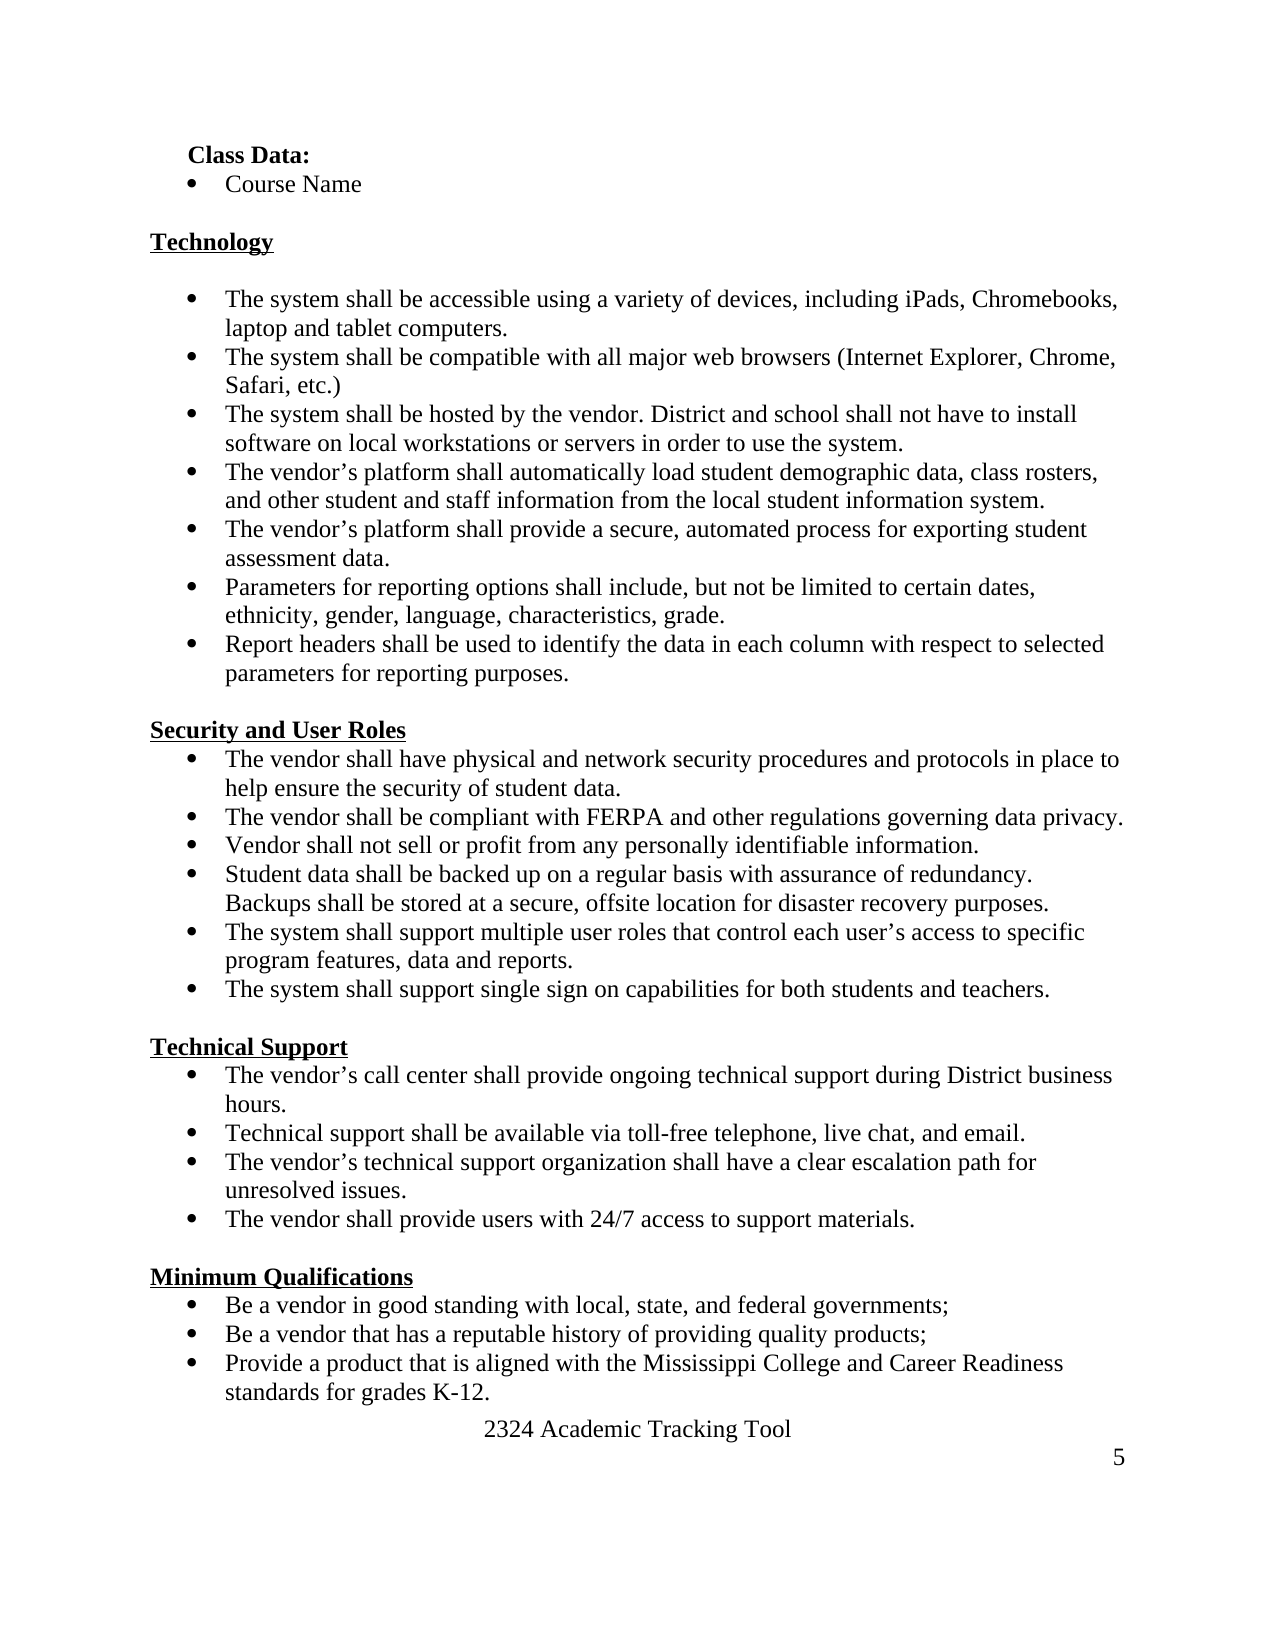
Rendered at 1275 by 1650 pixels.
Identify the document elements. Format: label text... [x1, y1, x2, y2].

list The system shall be compatible with all major web browsers (Internet Explorer, Chrome, Safari, etc.) [187, 342, 1125, 399]
text Technology [150, 227, 1125, 256]
list The vendor shall be compliant with FERPA and other regulations governing data privacy. [187, 802, 1125, 831]
text Security and User Roles [150, 716, 1125, 744]
list The system shall be hosted by the vendor. District and school shall not have to install software on local workstations or servers in order to use the system. [187, 399, 1125, 457]
list The system shall support single sign on capabilities for both students and teachers. [187, 974, 1125, 1003]
list The vendor’s call center shall provide ongoing technical support during District business hours. [187, 1061, 1125, 1118]
list Technical support shall be available via toll-free telephone, live chat, and email. [187, 1118, 1125, 1147]
list The vendor shall have physical and network security procedures and protocols in place to help ensure the security of student data. [187, 744, 1125, 802]
list Student data shall be backed up on a regular basis with assurance of redundancy. Backups shall be stored at a secure, offsite location for disaster recovery purposes. [187, 859, 1125, 917]
list Course Name [187, 169, 1125, 198]
list Be a vendor that has a reputable history of providing quality products; [187, 1319, 1125, 1348]
list Parameters for reporting options shall include, but not be limited to certain dates, ethnicity, gender, language, characteristics, grade. [187, 572, 1125, 629]
list Report headers shall be used to identify the data in each column with respect to selected parameters for reporting purposes. [187, 629, 1125, 687]
list The vendor’s platform shall provide a secure, automated process for exporting student assessment data. [187, 514, 1125, 572]
list The system shall support multiple user roles that control each user’s access to specific program features, data and reports. [187, 917, 1125, 974]
list The vendor’s technical support organization shall have a clear escalation path for unresolved issues. [187, 1147, 1125, 1204]
list Be a vendor in good standing with local, state, and federal governments; [187, 1291, 1125, 1319]
text Technical Support [150, 1032, 1125, 1061]
text Minimum Qualifications [150, 1262, 1125, 1291]
text Class Data: [150, 141, 1125, 169]
list Vendor shall not sell or profit from any personally identifiable information. [187, 831, 1125, 859]
list The vendor shall provide users with 24/7 access to support materials. [187, 1204, 1125, 1233]
list Provide a product that is aligned with the Mississippi College and Career Readiness standards for grades K-12. [187, 1348, 1125, 1406]
list The vendor’s platform shall automatically load student demographic data, class rosters, and other student and staff information from the local student information system. [187, 457, 1125, 514]
list The system shall be accessible using a variety of devices, including iPads, Chromebooks, laptop and tablet computers. [187, 284, 1125, 342]
